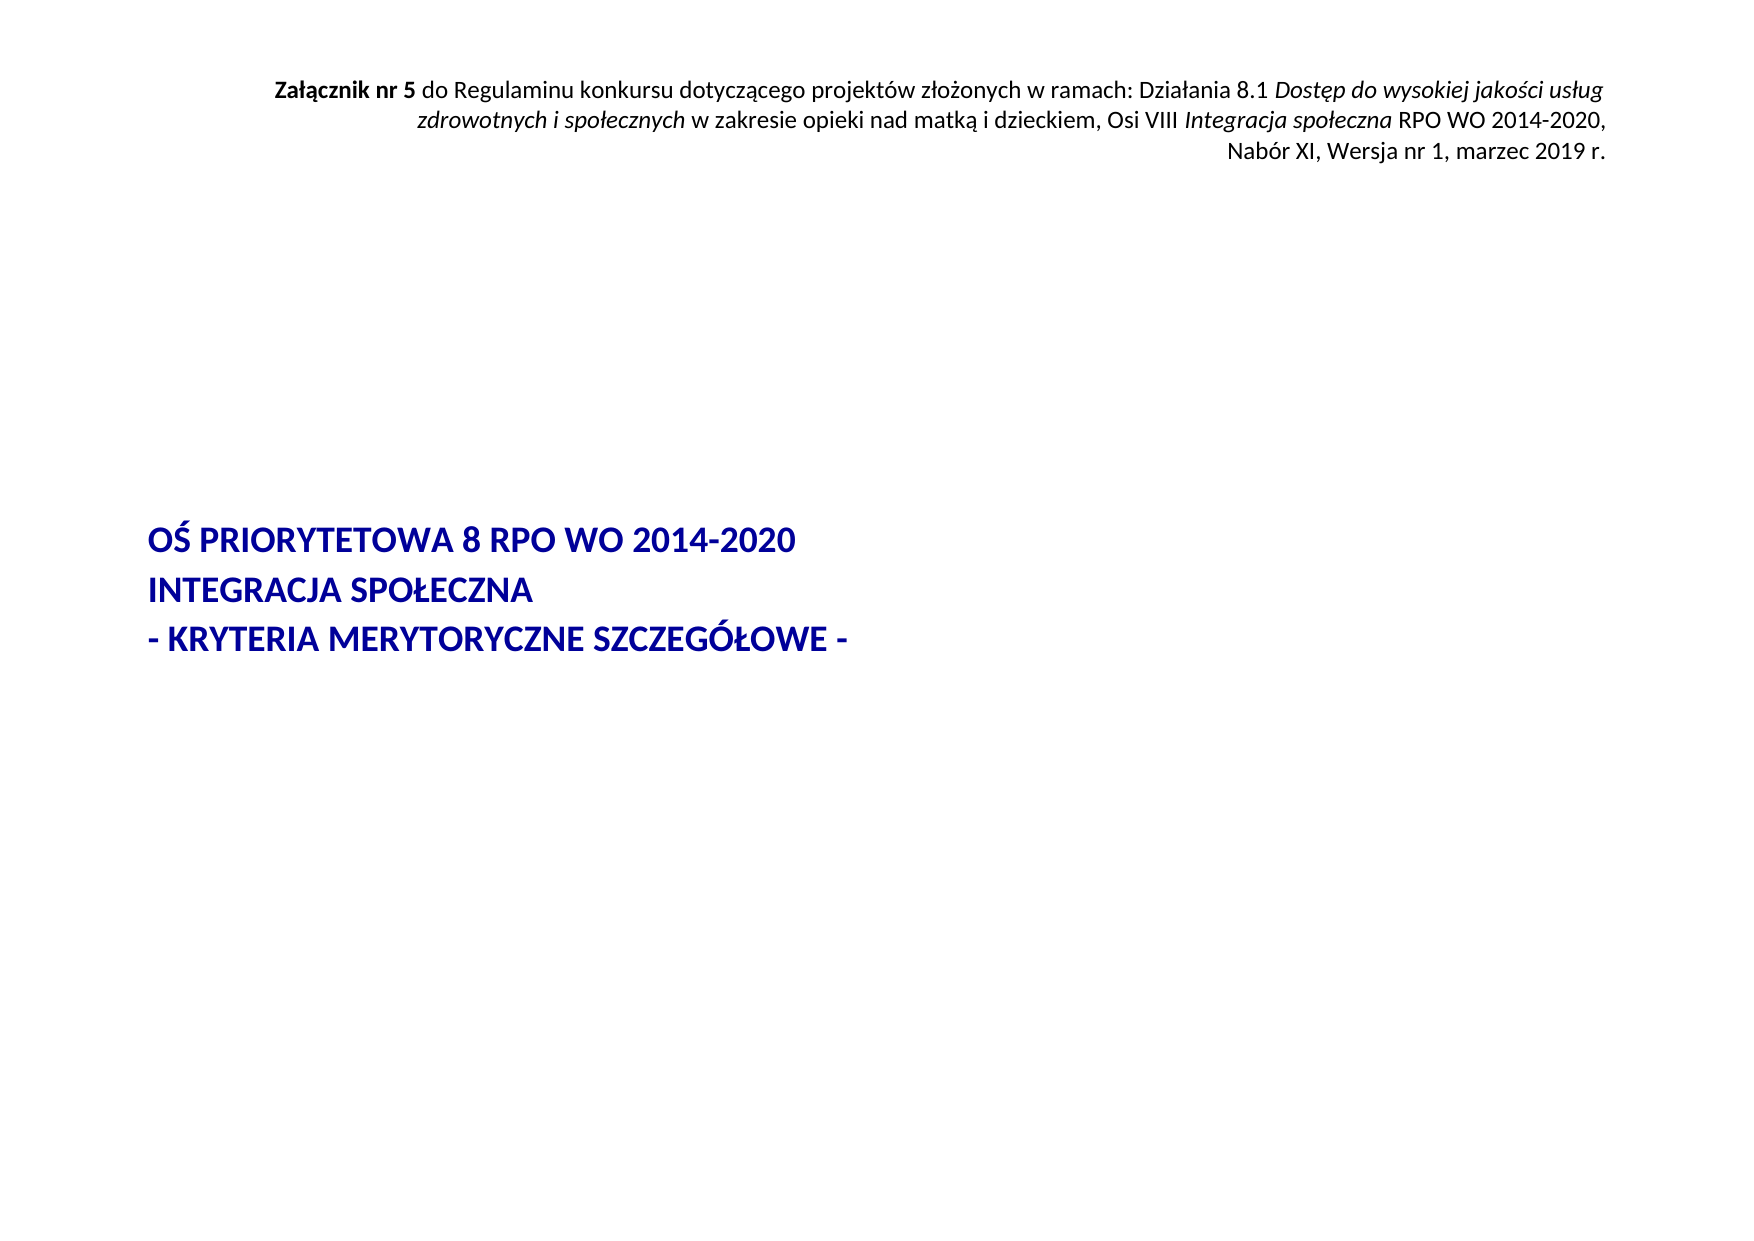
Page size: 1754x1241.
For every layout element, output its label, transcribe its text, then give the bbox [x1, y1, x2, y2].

text INTEGRACJA SPOŁECZNA [148, 566, 1606, 612]
text OŚ PRIORYTETOWA 8 RPO WO 2014-2020 [148, 516, 1606, 562]
text - KRYTERIA MERYTORYCZNE SZCZEGÓŁOWE - [148, 615, 1606, 661]
